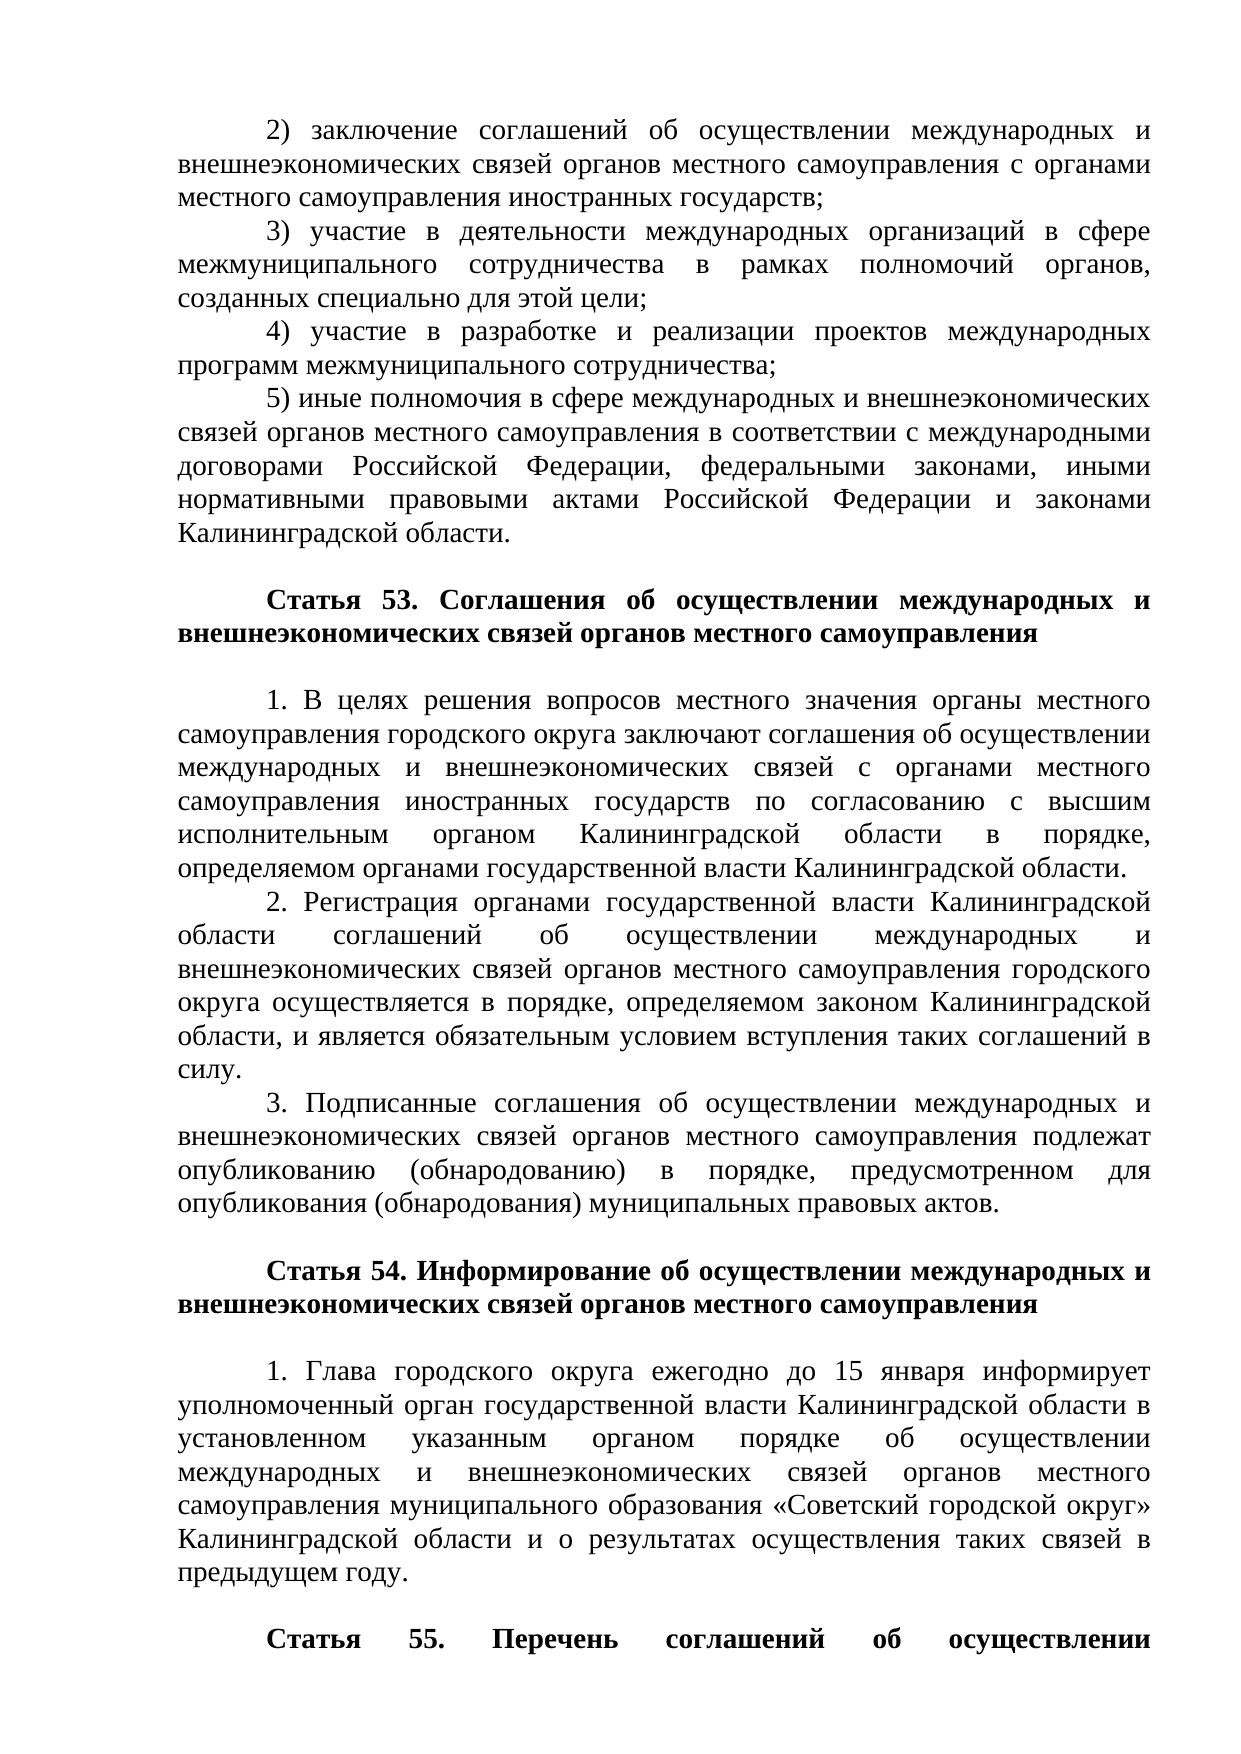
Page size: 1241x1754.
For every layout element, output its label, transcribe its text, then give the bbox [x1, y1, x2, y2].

text Статья 54. Информирование об осуществлении международных и внешнеэкономических связей органов местного самоуправления [177, 1253, 1152, 1320]
text 3. Подписанные соглашения об осуществлении международных и внешнеэкономических связей органов местного самоуправления подлежат опубликованию (обнародованию) в порядке, предусмотренном для опубликования (обнародования) муниципальных правовых актов. [177, 1085, 1152, 1219]
text 5) иные полномочия в сфере международных и внешнеэкономических связей органов местного самоуправления в соответствии с международными договорами Российской Федерации, федеральными законами, иными нормативными правовыми актами Российской Федерации и законами Калининградской области. [177, 381, 1152, 548]
text 1. В целях решения вопросов местного значения органы местного самоуправления городского округа заключают соглашения об осуществлении международных и внешнеэкономических связей с органами местного самоуправления иностранных государств по согласованию с высшим исполнительным органом Калининградской области в порядке, определяемом органами государственной власти Калининградской области. [177, 682, 1152, 884]
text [177, 1622, 1152, 1655]
text 4) участие в разработке и реализации проектов международных программ межмуниципального сотрудничества; [177, 313, 1152, 381]
text Статья 53. Соглашения об осуществлении международных и внешнеэкономических связей органов местного самоуправления [177, 582, 1152, 649]
text 2. Регистрация органами государственной власти Калининградской области соглашений об осуществлении международных и внешнеэкономических связей органов местного самоуправления городского округа осуществляется в порядке, определяемом законом Калининградской области, и является обязательным условием вступления таких соглашений в силу. [177, 884, 1152, 1085]
text 3) участие в деятельности международных организаций в сфере межмуниципального сотрудничества в рамках полномочий органов, созданных специально для этой цели; [177, 213, 1152, 313]
text 2) заключение соглашений об осуществлении международных и внешнеэкономических связей органов местного самоуправления с органами местного самоуправления иностранных государств; [177, 112, 1152, 213]
text 1. Глава городского округа ежегодно до 15 января информирует уполномоченный орган государственной власти Калининградской области в установленном указанным органом порядке об осуществлении международных и внешнеэкономических связей органов местного самоуправления муниципального образования «Советский городской округ» Калининградской области и о результатах осуществления таких связей в предыдущем году. [177, 1353, 1152, 1588]
